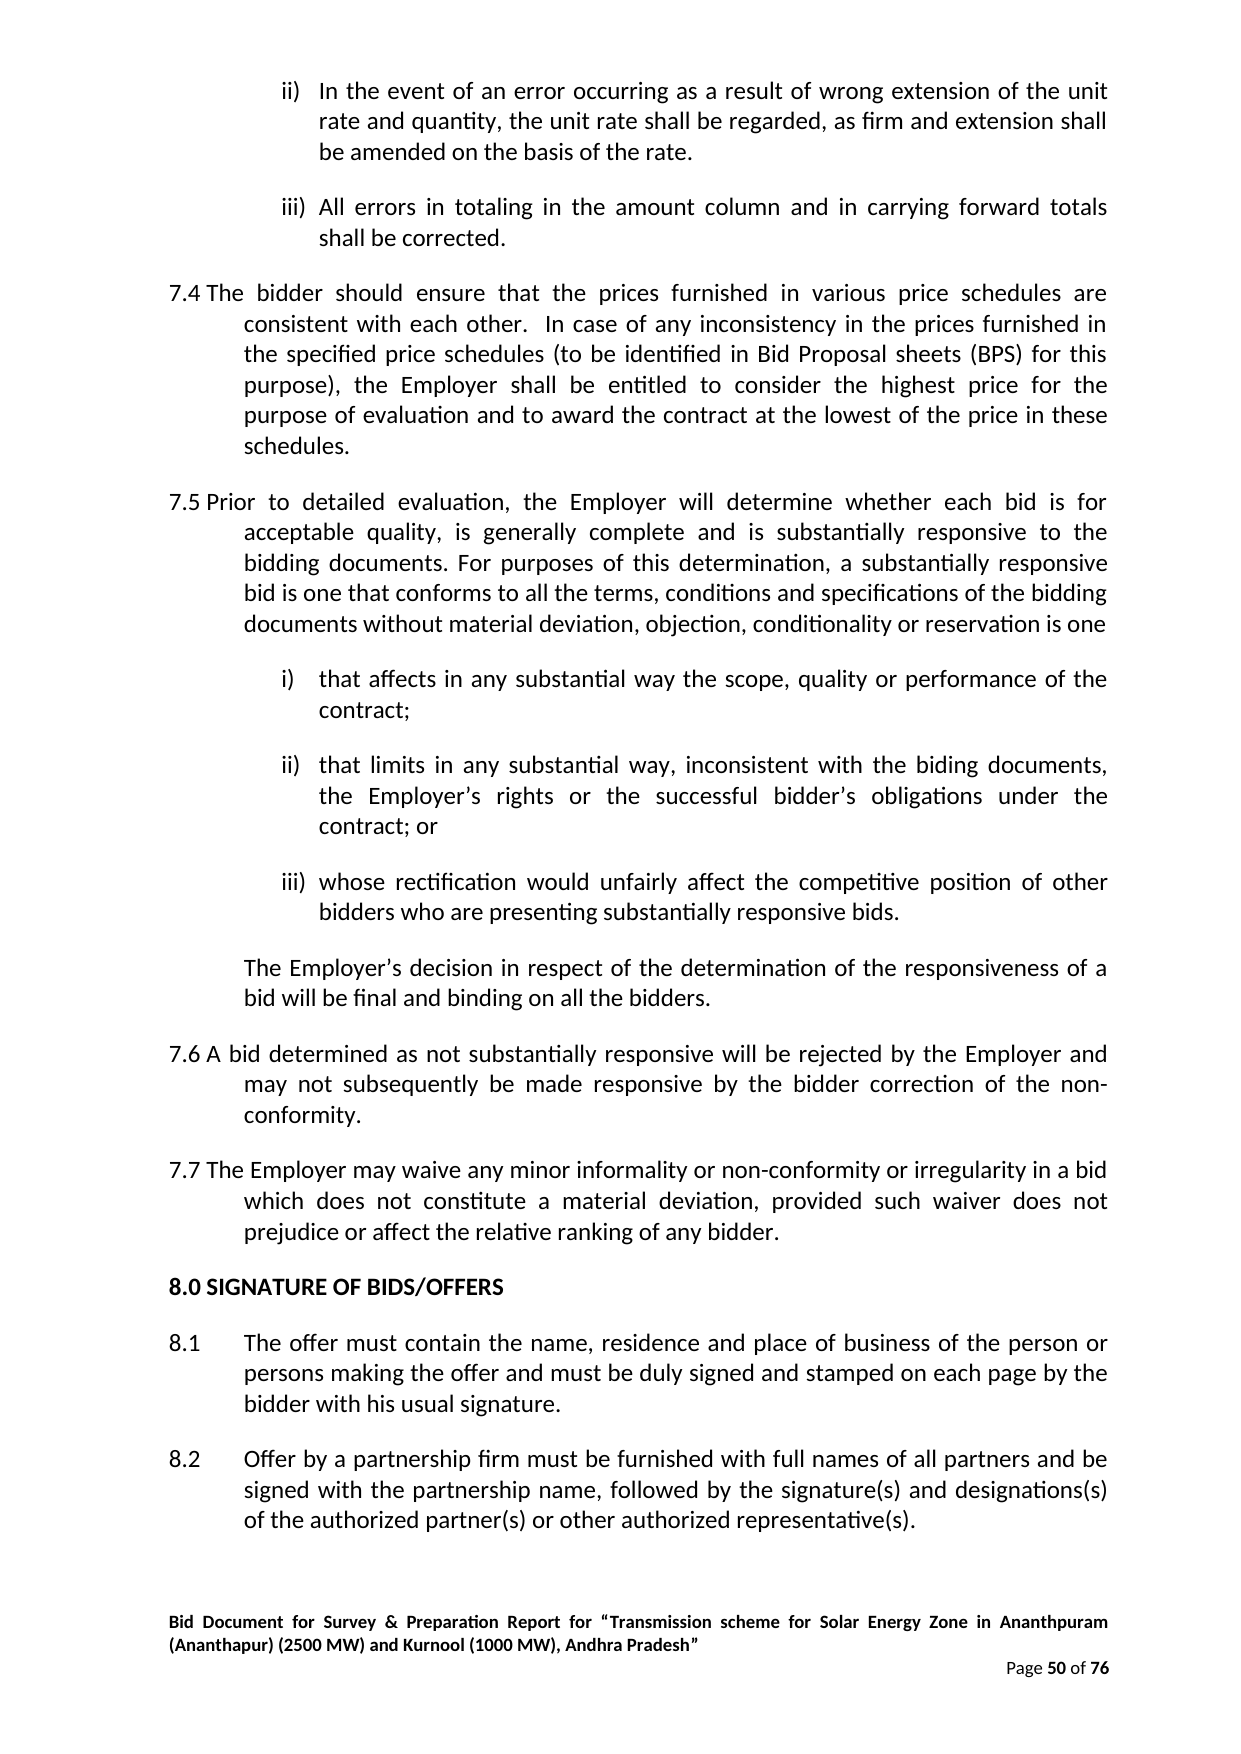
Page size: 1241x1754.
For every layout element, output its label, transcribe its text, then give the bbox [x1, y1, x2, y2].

list A bid determined as not substantially responsive will be rejected by the Employer and may not subsequently be made responsive by the bidder correction of the non-conformity. [169, 1038, 1109, 1129]
list All errors in totaling in the amount column and in carrying forward totals shall be corrected. [281, 192, 1109, 253]
list The bidder should ensure that the prices furnished in various price schedules are consistent with each other. In case of any inconsistency in the prices furnished in the specified price schedules (to be identified in Bid Proposal sheets (BPS) for this purpose), the Employer shall be entitled to consider the highest price for the purpose of evaluation and to award the contract at the lowest of the price in these schedules. [169, 278, 1109, 461]
list In the event of an error occurring as a result of wrong extension of the unit rate and quantity, the unit rate shall be regarded, as firm and extension shall be amended on the basis of the rate. [281, 75, 1109, 167]
list Prior to detailed evaluation, the Employer will determine whether each bid is for acceptable quality, is generally complete and is substantially responsive to the bidding documents. For purposes of this determination, a substantially responsive bid is one that conforms to all the terms, conditions and specifications of the bidding documents without material deviation, objection, conditionality or reservation is one [169, 486, 1109, 638]
list whose rectification would unfairly affect the competitive position of other bidders who are presenting substantially responsive bids. [281, 866, 1109, 927]
list that limits in any substantial way, inconsistent with the biding documents, the Employer’s rights or the successful bidder’s obligations under the contract; or [281, 749, 1109, 841]
text The Employer’s decision in respect of the determination of the responsiveness of a bid will be final and binding on all the bidders. [244, 952, 1109, 1013]
list The offer must contain the name, residence and place of business of the person or persons making the offer and must be duly signed and stamped on each page by the bidder with his usual signature. [169, 1327, 1109, 1418]
list SIGNATURE OF BIDS/OFFERS [169, 1271, 1109, 1302]
list Offer by a partnership firm must be furnished with full names of all partners and be signed with the partnership name, followed by the signature(s) and designations(s) of the authorized partner(s) or other authorized representative(s). [169, 1443, 1109, 1535]
list that affects in any substantial way the scope, quality or performance of the contract; [281, 663, 1109, 724]
list The Employer may waive any minor informality or non-conformity or irregularity in a bid which does not constitute a material deviation, provided such waiver does not prejudice or affect the relative ranking of any bidder. [169, 1154, 1109, 1246]
